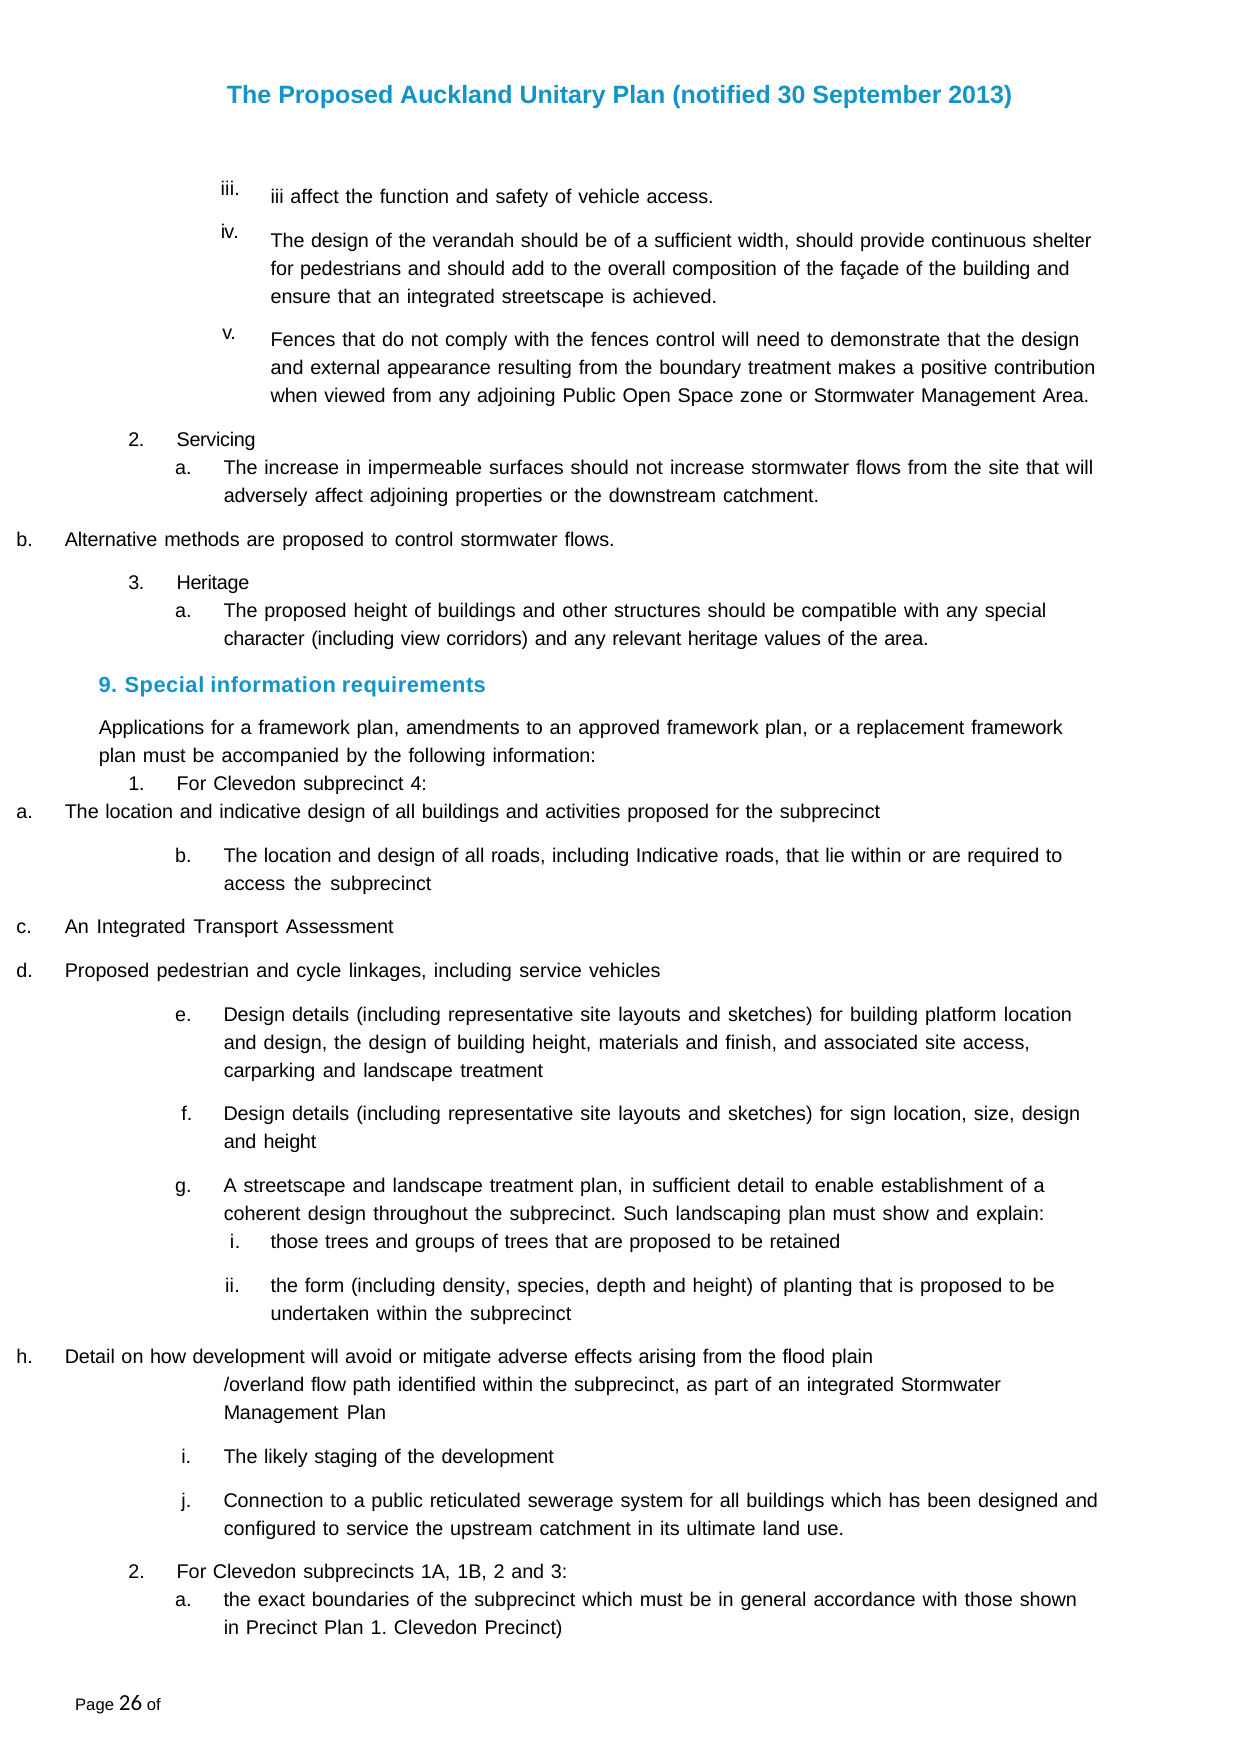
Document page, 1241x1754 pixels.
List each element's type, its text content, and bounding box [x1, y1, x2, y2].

list Alternative methods are proposed to control stormwater flows. [16, 527, 1117, 550]
text the form (including density, species, depth and height) of planting that is proposed to be undertaken within the sub­precinct [270, 1274, 1062, 1324]
text /overland flow path identified within the sub­precinct, as part of an integrated Stormwater Management Plan [223, 1373, 1087, 1424]
text Fences that do not comply with the fences control will need to demonstrate that the design and external appearance resulting from the boundary treatment makes a positive contribution when viewed from any adjoining Public Open Space zone or Stormwater Management Area. [270, 328, 1105, 407]
list The increase in impermeable surfaces should not increase stormwater flows from the site that will adversely affect adjoining properties or the downstream catchment. [175, 456, 1101, 506]
list The location and indicative design of all buildings and activities proposed for the sub­precinct [16, 800, 1117, 823]
list An Integrated Transport Assessment [16, 915, 1117, 938]
list Design details (including representative site layouts and sketches) for building platform location and design, the design of building height, materials and finish, and associated site access, carparking and landscape treatment [175, 1003, 1079, 1081]
text iii affect the function and safety of vehicle access. [270, 185, 1117, 208]
list The proposed height of buildings and other structures should be compatible with any special character (including view corridors) and any relevant heritage values of the area. [175, 599, 1052, 650]
list Design details (including representative site layouts and sketches) for sign location, size, design and height [181, 1102, 1091, 1153]
list Heritage [128, 571, 1117, 594]
text The design of the verandah should be of a sufficient width, should provide continuous shelter for pedestrians and should add to the overall composition of the façade of the building and ensure that an integrated streetscape is achieved. [270, 229, 1096, 307]
list Connection to a public reticulated sewerage system for all buildings which has been designed and configured to service the upstream catchment in its ultimate land use. [181, 1488, 1105, 1539]
list The likely staging of the development [181, 1445, 1117, 1467]
list Detail on how development will avoid or mitigate adverse effects arising from the flood plain [16, 1345, 1117, 1368]
list Proposed pedestrian and cycle linkages, including service vehicles [16, 959, 1117, 982]
text i. [64, 1230, 240, 1252]
list A streetscape and landscape treatment plan, in sufficient detail to enable establishment of a coherent design throughout the sub­precinct. Such landscaping plan must show and explain: [175, 1174, 1058, 1224]
text those trees and groups of trees that are proposed to be retained [270, 1230, 1117, 1253]
text iii. iv. [219, 177, 239, 243]
text Applications for a framework plan, amendments to an approved framework plan, or a replacement framework plan must be accompanied by the following information: [98, 716, 1076, 767]
list The location and design of all roads, including Indicative roads, that lie within or are required to access the sub­precinct [175, 844, 1071, 894]
text ii. [64, 1273, 239, 1296]
text v. [64, 321, 237, 343]
subtitle Special information requirements [98, 672, 1117, 697]
list For Clevedon sub­precinct 4: [128, 772, 1117, 795]
list For Clevedon sub­precincts 1A, 1B, 2 and 3: [128, 1560, 1117, 1583]
list the exact boundaries of the sub­precinct which must be in general accordance with those shown in Precinct Plan 1. Clevedon Precinct) [175, 1588, 1091, 1639]
list Servicing [128, 428, 1117, 451]
